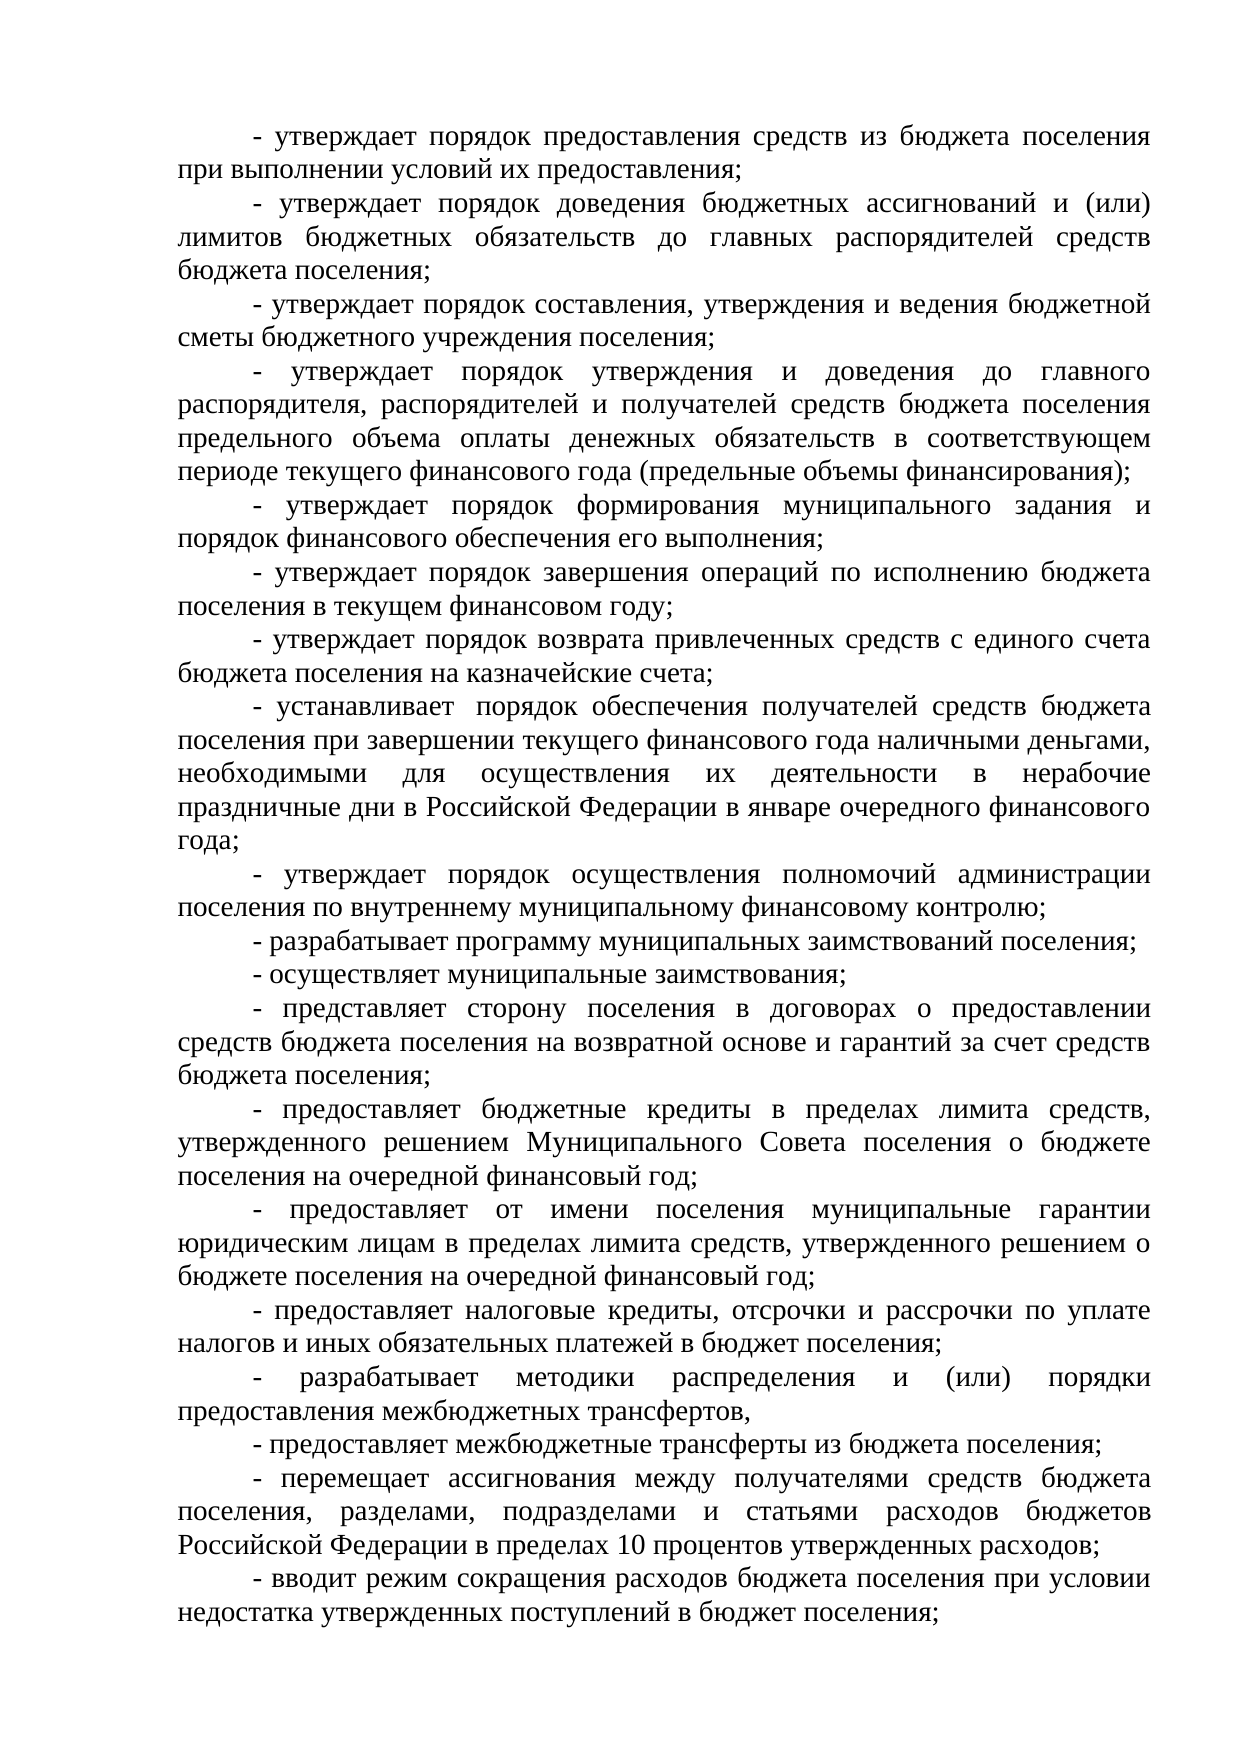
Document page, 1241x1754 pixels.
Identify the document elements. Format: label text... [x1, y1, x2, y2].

text - утверждает порядок доведения бюджетных ассигнований и (или) лимитов бюджетных обязательств до главных распорядителей средств бюджета поселения; [177, 185, 1152, 286]
text - утверждает порядок предоставления средств из бюджета поселения при выполнении условий их предоставления; [177, 118, 1152, 185]
text - утверждает порядок формирования муниципального задания и порядок финансового обеспечения его выполнения; [177, 487, 1152, 554]
text - утверждает порядок возврата привлеченных средств с единого счета бюджета поселения на казначейские счета; [177, 621, 1152, 688]
text - предоставляет бюджетные кредиты в пределах лимита средств, утвержденного решением Муниципального Совета поселения о бюджете поселения на очередной финансовый год; [177, 1091, 1152, 1191]
text - разрабатывает программу муниципальных заимствований поселения; [177, 923, 1152, 957]
text - представляет сторону поселения в договорах о предоставлении средств бюджета поселения на возвратной основе и гарантий за счет средств бюджета поселения; [177, 990, 1152, 1091]
text - вводит режим сокращения расходов бюджета поселения при условии недостатка утвержденных поступлений в бюджет поселения; [177, 1560, 1152, 1627]
text - утверждает порядок составления, утверждения и ведения бюджетной сметы бюджетного учреждения поселения; [177, 286, 1152, 353]
text - устанавливает порядок обеспечения получателей средств бюджета поселения при завершении текущего финансового года наличными деньгами, необходимыми для осуществления их деятельности в нерабочие праздничные дни в Российской Федерации в январе очередного финансового года; [177, 688, 1152, 856]
text - утверждает порядок осуществления полномочий администрации поселения по внутреннему муниципальному финансовому контролю; [177, 856, 1152, 923]
text - осуществляет муниципальные заимствования; [177, 957, 1152, 990]
text - предоставляет межбюджетные трансферты из бюджета поселения; [177, 1426, 1152, 1460]
text - предоставляет налоговые кредиты, отсрочки и рассрочки по уплате налогов и иных обязательных платежей в бюджет поселения; [177, 1292, 1152, 1359]
text - утверждает порядок завершения операций по исполнению бюджета поселения в текущем финансовом году; [177, 554, 1152, 621]
text - перемещает ассигнования между получателями средств бюджета поселения, разделами, подразделами и статьями расходов бюджетов Российской Федерации в пределах 10 процентов утвержденных расходов; [177, 1460, 1152, 1560]
text - разрабатывает методики распределения и (или) порядки предоставления межбюджетных трансфертов, [177, 1359, 1152, 1426]
text - предоставляет от имени поселения муниципальные гарантии юридическим лицам в пределах лимита средств, утвержденного решением о бюджете поселения на очередной финансовый год; [177, 1191, 1152, 1292]
text - утверждает порядок утверждения и доведения до главного распорядителя, распорядителей и получателей средств бюджета поселения предельного объема оплаты денежных обязательств в соответствующем периоде текущего финансового года (предельные объемы финансирования); [177, 353, 1152, 487]
